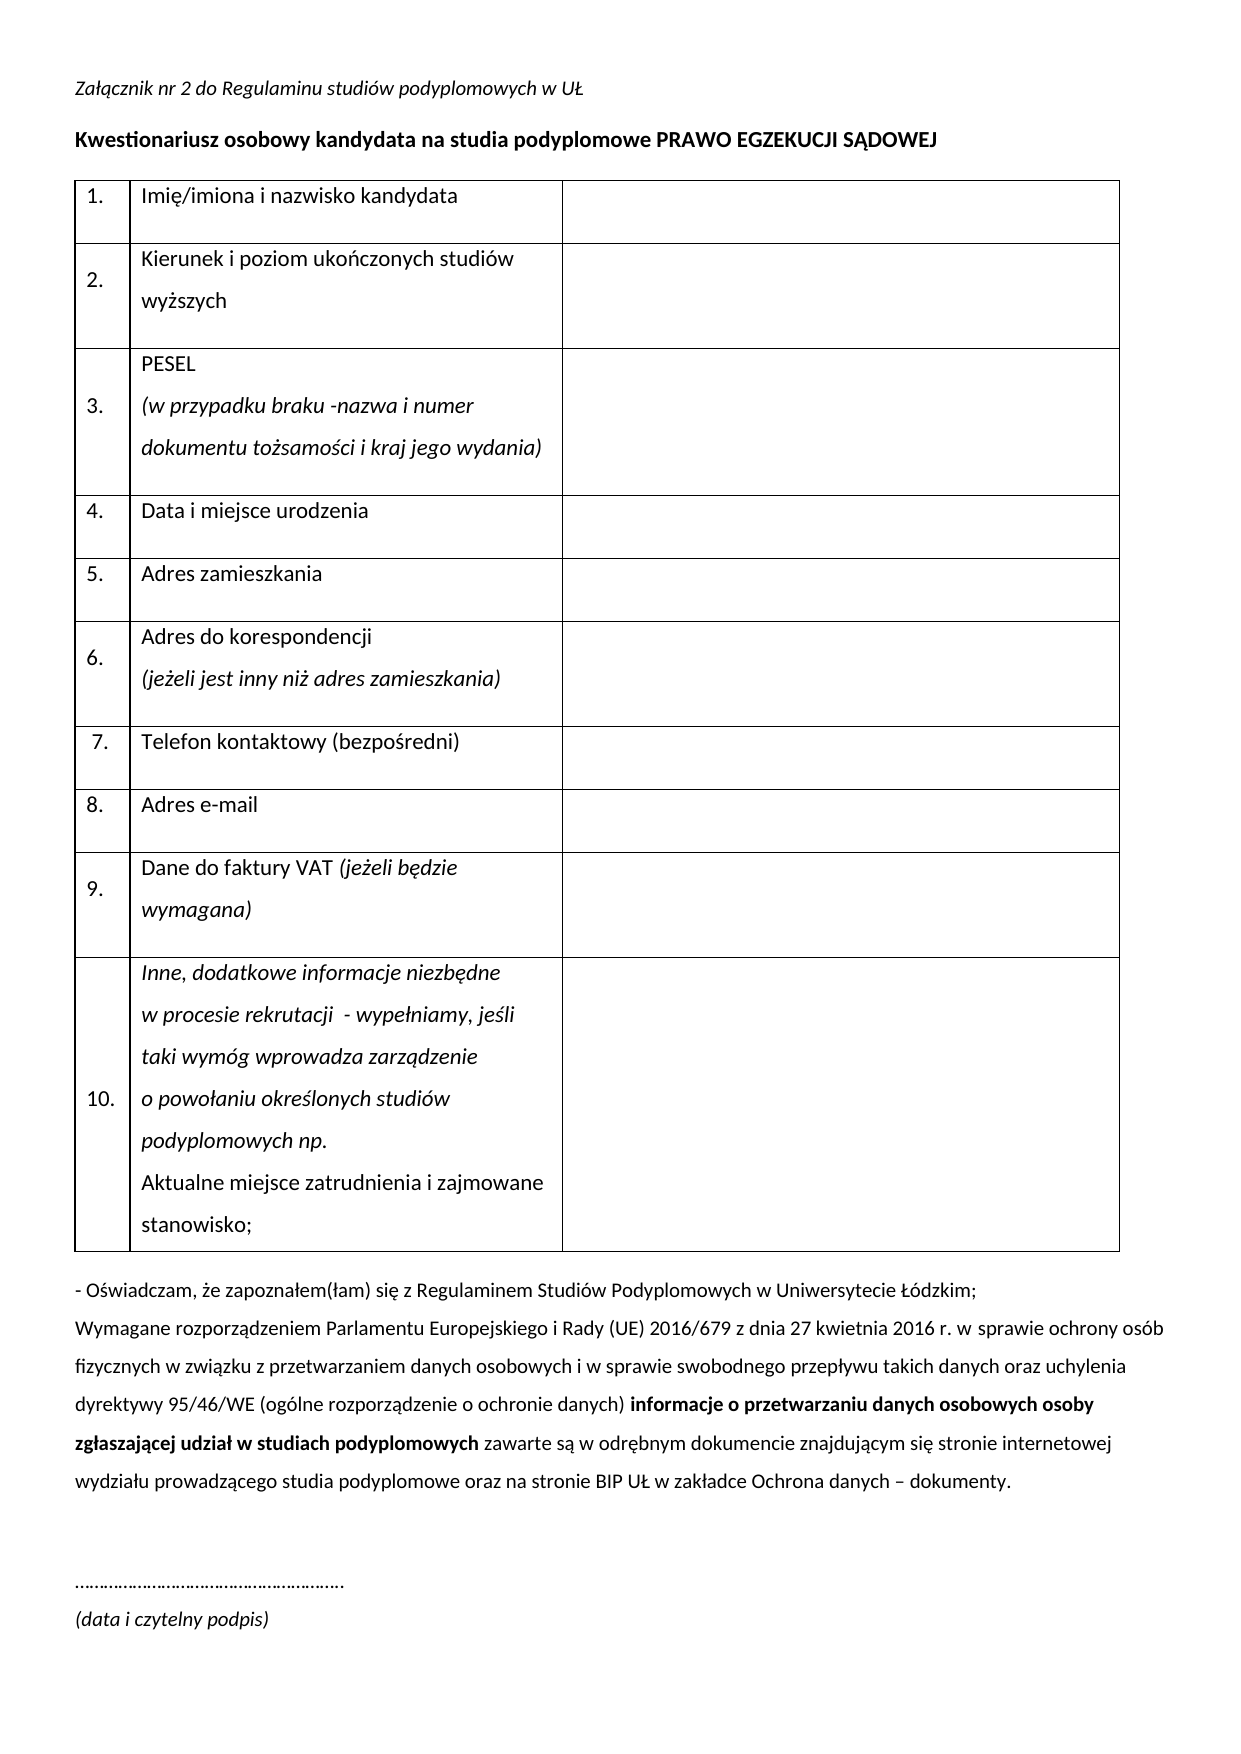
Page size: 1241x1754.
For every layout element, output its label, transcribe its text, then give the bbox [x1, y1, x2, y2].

table_cell 5. [76, 559, 129, 621]
table_cell [563, 622, 1119, 726]
table_cell 7. [76, 727, 129, 789]
text Kwestionariusz osobowy kandydata na studia podyplomowe PRAWO EGZEKUCJI SĄDOWEJ [75, 126, 1165, 154]
text Wymagane rozporządzeniem Parlamentu Europejskiego i Rady (UE) 2016/679 z dnia 27 kwietnia 2016 r. w sprawie ochrony osób fizycznych w związku z przetwarzaniem danych osobowych i w sprawie swobodnego przepływu takich danych oraz uchylenia dyrektywy 95/46/WE (ogólne rozporządzenie o ochronie danych) informacje o przetwarzaniu danych osobowych osoby zgłaszającej udział w studiach podyplomowych zawarte są w odrębnym dokumencie znajdującym się stronie internetowej wydziału prowadzącego studia podyplomowe oraz na stronie BIP UŁ w zakładce Ochrona danych – dokumenty. [75, 1315, 1165, 1493]
table_cell Kierunek i poziom ukończonych studiów wyższych [131, 244, 562, 348]
table_cell PESEL (w przypadku braku -nazwa i numer dokumentu tożsamości i kraj jego wydania) [131, 349, 562, 495]
table_cell 9. [76, 853, 129, 957]
table_cell [563, 496, 1119, 558]
table_cell 2. [76, 244, 129, 348]
table_cell 10. [76, 958, 129, 1251]
table_cell [563, 559, 1119, 621]
table_header 1. [76, 181, 129, 243]
table_cell [563, 853, 1119, 957]
table_cell [563, 349, 1119, 495]
table_header [563, 181, 1119, 243]
text - Oświadczam, że zapoznałem(łam) się z Regulaminem Studiów Podyplomowych w Uniwersytecie Łódzkim; [75, 1277, 1165, 1303]
table_cell Adres e-mail [131, 790, 562, 852]
table_cell Dane do faktury VAT (jeżeli będzie wymagana) [131, 853, 562, 957]
table_cell Telefon kontaktowy (bezpośredni) [131, 727, 562, 789]
text ……………………………………………….. [75, 1568, 1165, 1594]
table_cell 3. [76, 349, 129, 495]
text (data i czytelny podpis) [75, 1607, 1165, 1632]
table_cell 8. [76, 790, 129, 852]
table_cell 6. [76, 622, 129, 726]
table_cell 4. [76, 496, 129, 558]
table_header Imię/imiona i nazwisko kandydata [131, 181, 562, 243]
table_cell Inne, dodatkowe informacje niezbędne w procesie rekrutacji - wypełniamy, jeśli taki wymóg wprowadza zarządzenie o powołaniu określonych studiów podyplomowych np. Aktualne miejsce zatrudnienia i zajmowane stanowisko; [131, 958, 562, 1251]
table_cell Adres do korespondencji (jeżeli jest inny niż adres zamieszkania) [131, 622, 562, 726]
table_cell [563, 790, 1119, 852]
table_cell [563, 958, 1119, 1251]
table_cell Data i miejsce urodzenia [131, 496, 562, 558]
table_cell Adres zamieszkania [131, 559, 562, 621]
text Załącznik nr 2 do Regulaminu studiów podyplomowych w UŁ [75, 75, 1165, 100]
table_cell [563, 244, 1119, 348]
table_cell [563, 727, 1119, 789]
